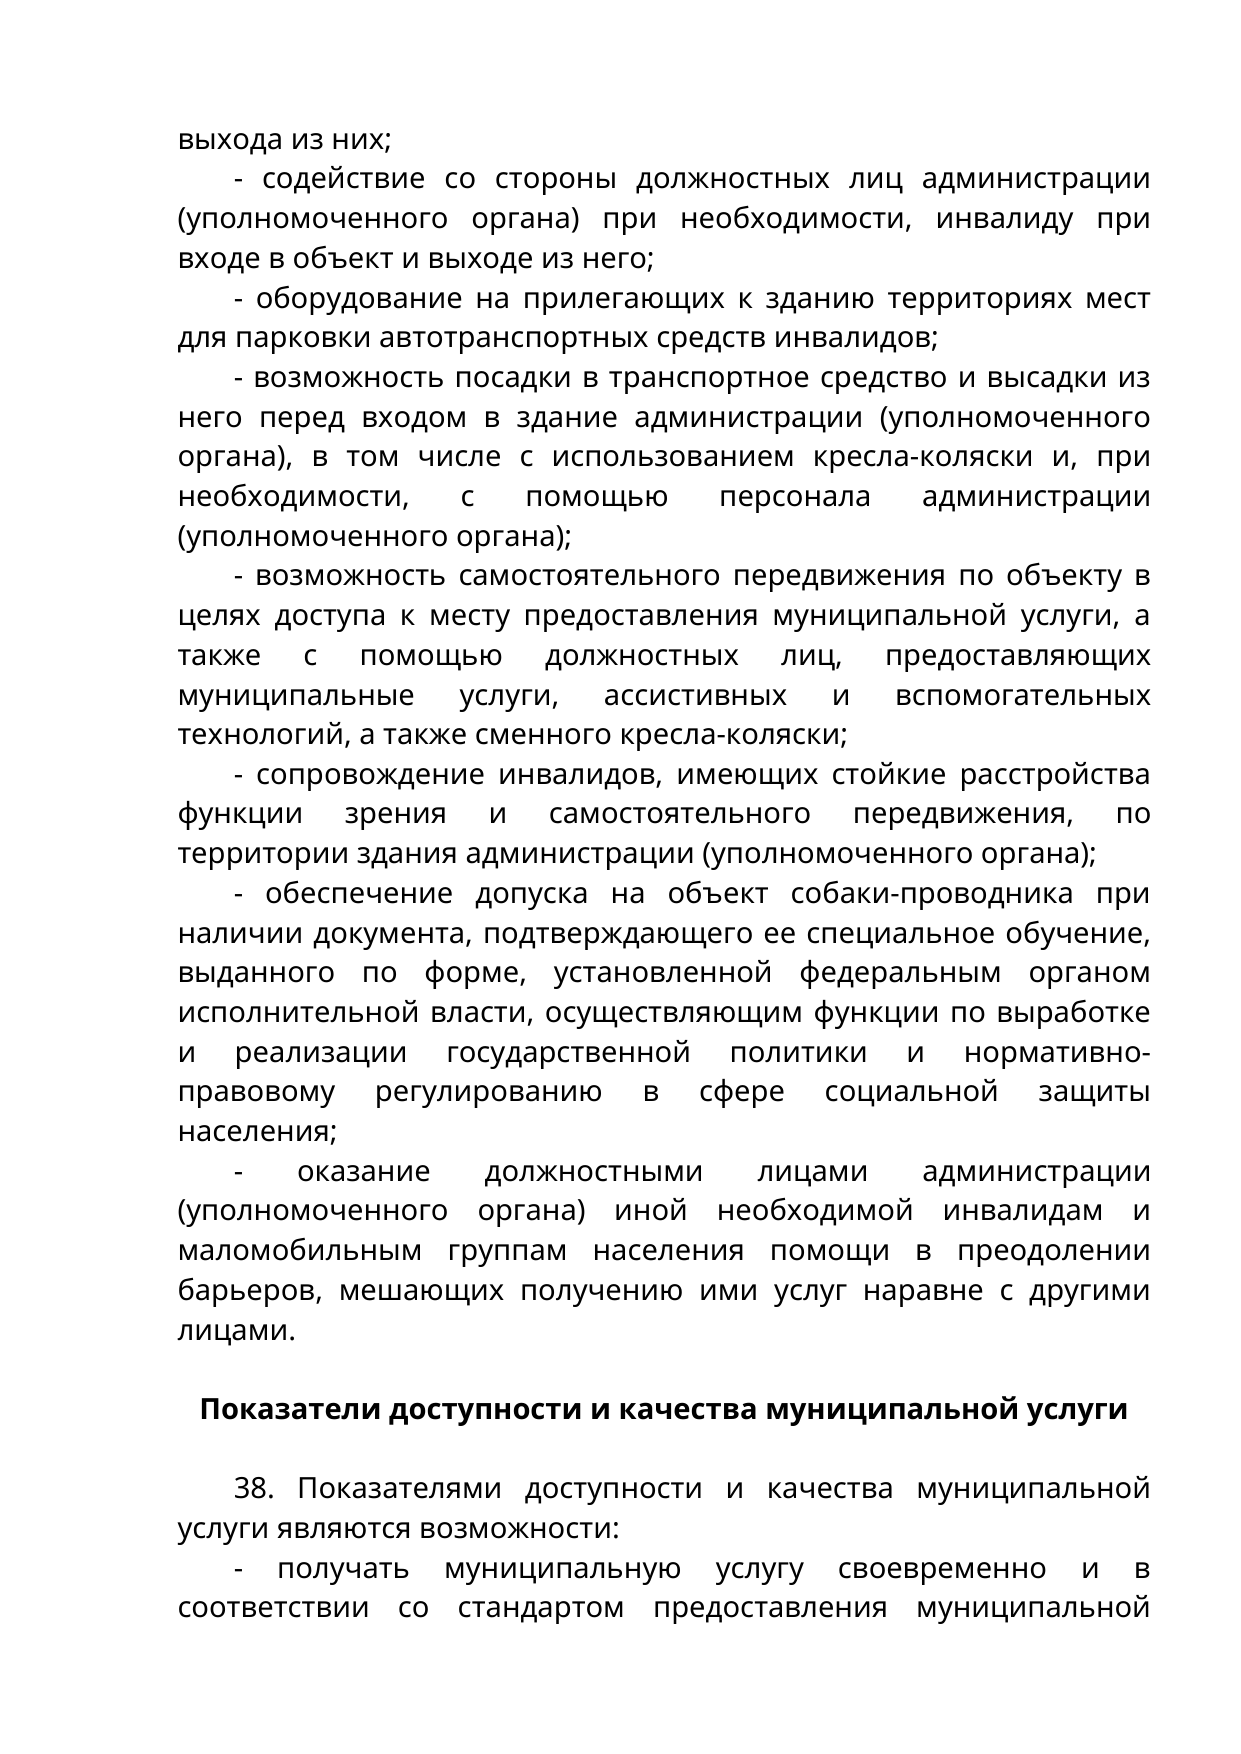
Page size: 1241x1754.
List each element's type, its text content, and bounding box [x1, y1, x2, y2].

text - оборудование на прилегающих к зданию территориях мест для парковки автотранспортных средств инвалидов; [177, 277, 1152, 356]
text - оказание должностными лицами администрации (уполномоченного органа) иной необходимой инвалидам и маломобильным группам населения помощи в преодолении барьеров, мешающих получению ими услуг наравне с другими лицами. [177, 1150, 1152, 1348]
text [177, 1547, 1152, 1626]
text - сопровождение инвалидов, имеющих стойкие расстройства функции зрения и самостоятельного передвижения, по территории здания администрации (уполномоченного органа); [177, 753, 1152, 872]
text 38. Показателями доступности и качества муниципальной услуги являются возможности: [177, 1467, 1152, 1547]
text - обеспечение допуска на объект собаки-проводника при наличии документа, подтверждающего ее специальное обучение, выданного по форме, установленной федеральным органом исполнительной власти, осуществляющим функции по выработке и реализации государственной политики и нормативно-правовому регулированию в сфере социальной защиты населения; [177, 872, 1152, 1150]
text - содействие со стороны должностных лиц администрации (уполномоченного органа) при необходимости, инвалиду при входе в объект и выходе из него; [177, 158, 1152, 277]
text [177, 118, 1152, 158]
text - возможность самостоятельного передвижения по объекту в целях доступа к месту предоставления муниципальной услуги, а также с помощью должностных лиц, предоставляющих муниципальные услуги, ассистивных и вспомогательных технологий, а также сменного кресла-коляски; [177, 555, 1152, 753]
text - возможность посадки в транспортное средство и высадки из него перед входом в здание администрации (уполномоченного органа), в том числе с использованием кресла-коляски и, при необходимости, с помощью персонала администрации (уполномоченного органа); [177, 356, 1152, 555]
title Показатели доступности и качества муниципальной услуги [177, 1388, 1152, 1428]
